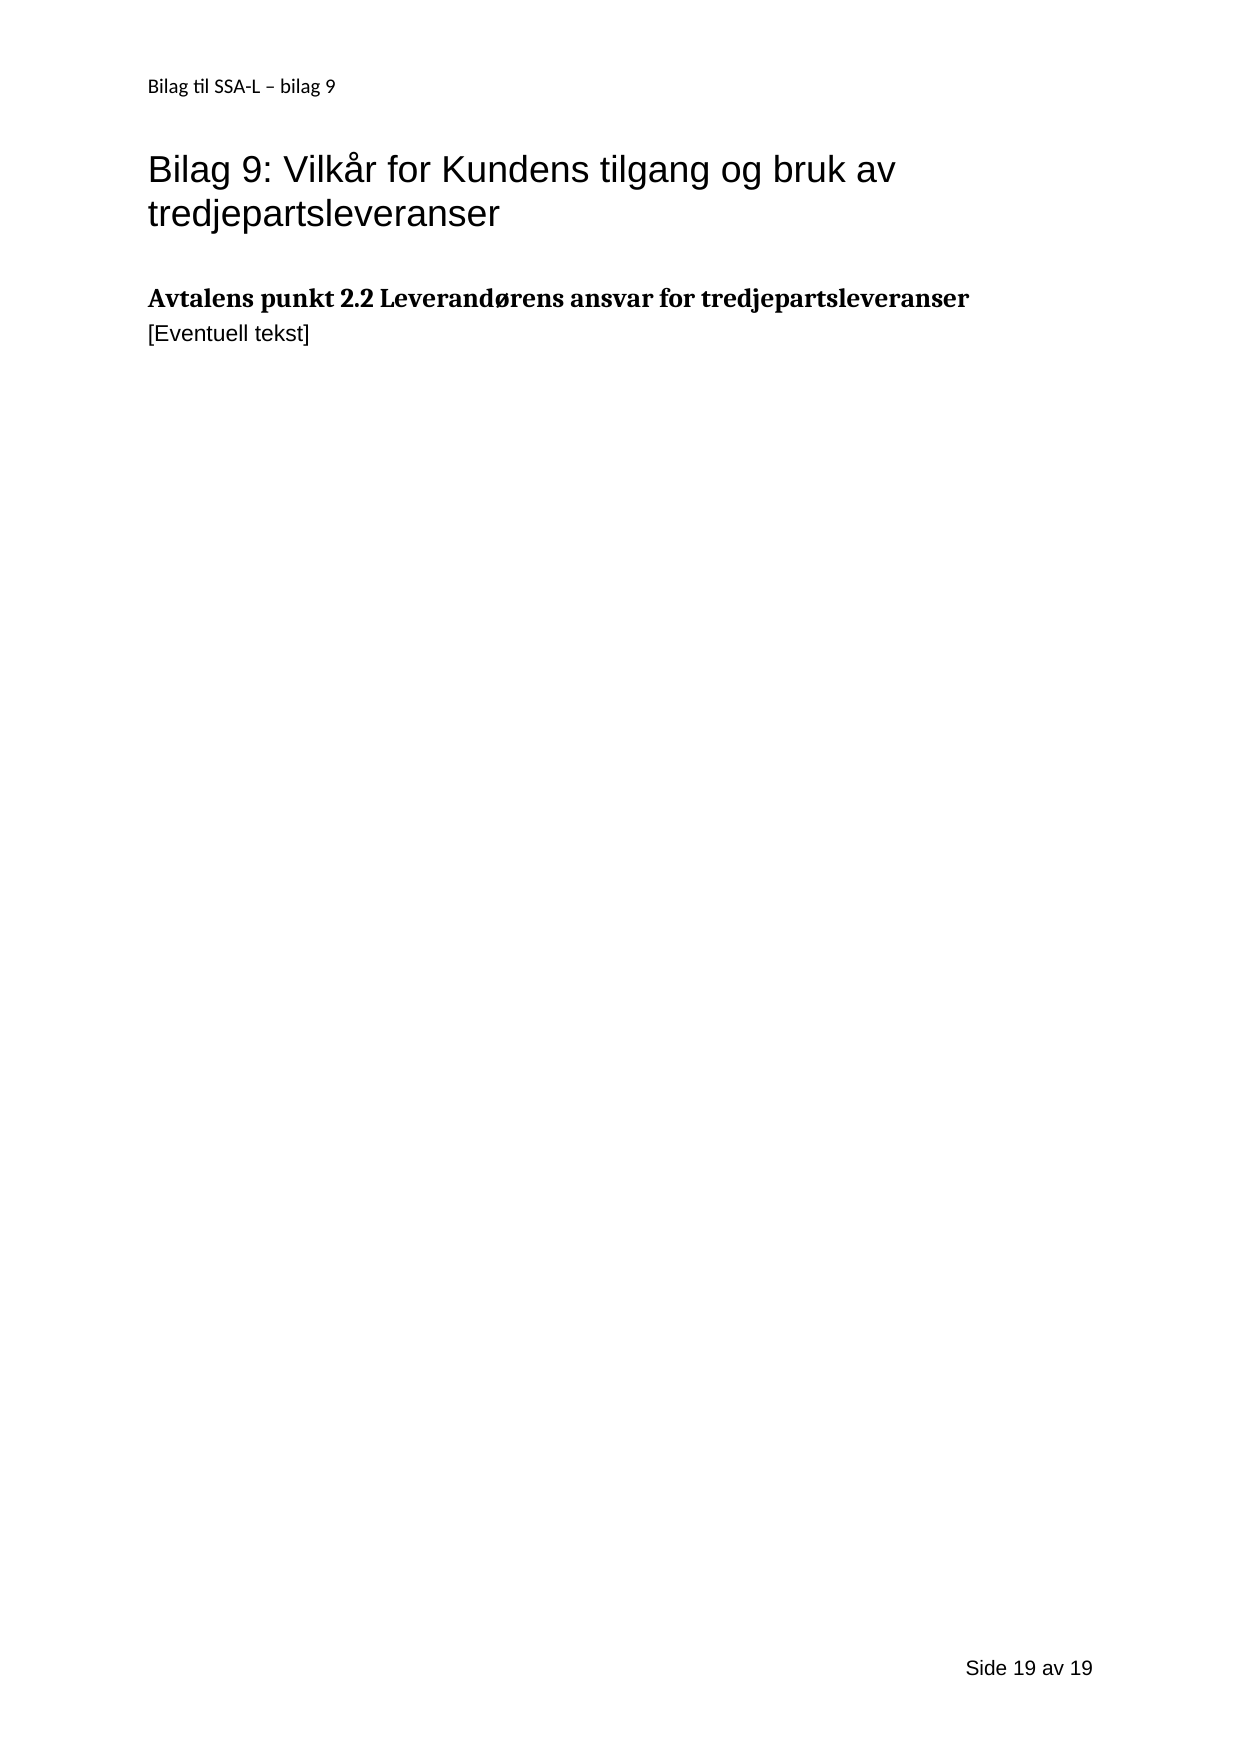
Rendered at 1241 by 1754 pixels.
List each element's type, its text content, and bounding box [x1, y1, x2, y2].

subtitle Avtalens punkt 2.2 Leverandørens ansvar for tredjepartsleveranser [148, 283, 1093, 314]
subtitle Bilag 9: Vilkår for Kundens tilgang og bruk av tredjepartsleveranser [148, 148, 1093, 234]
text [Eventuell tekst] [148, 320, 1093, 347]
